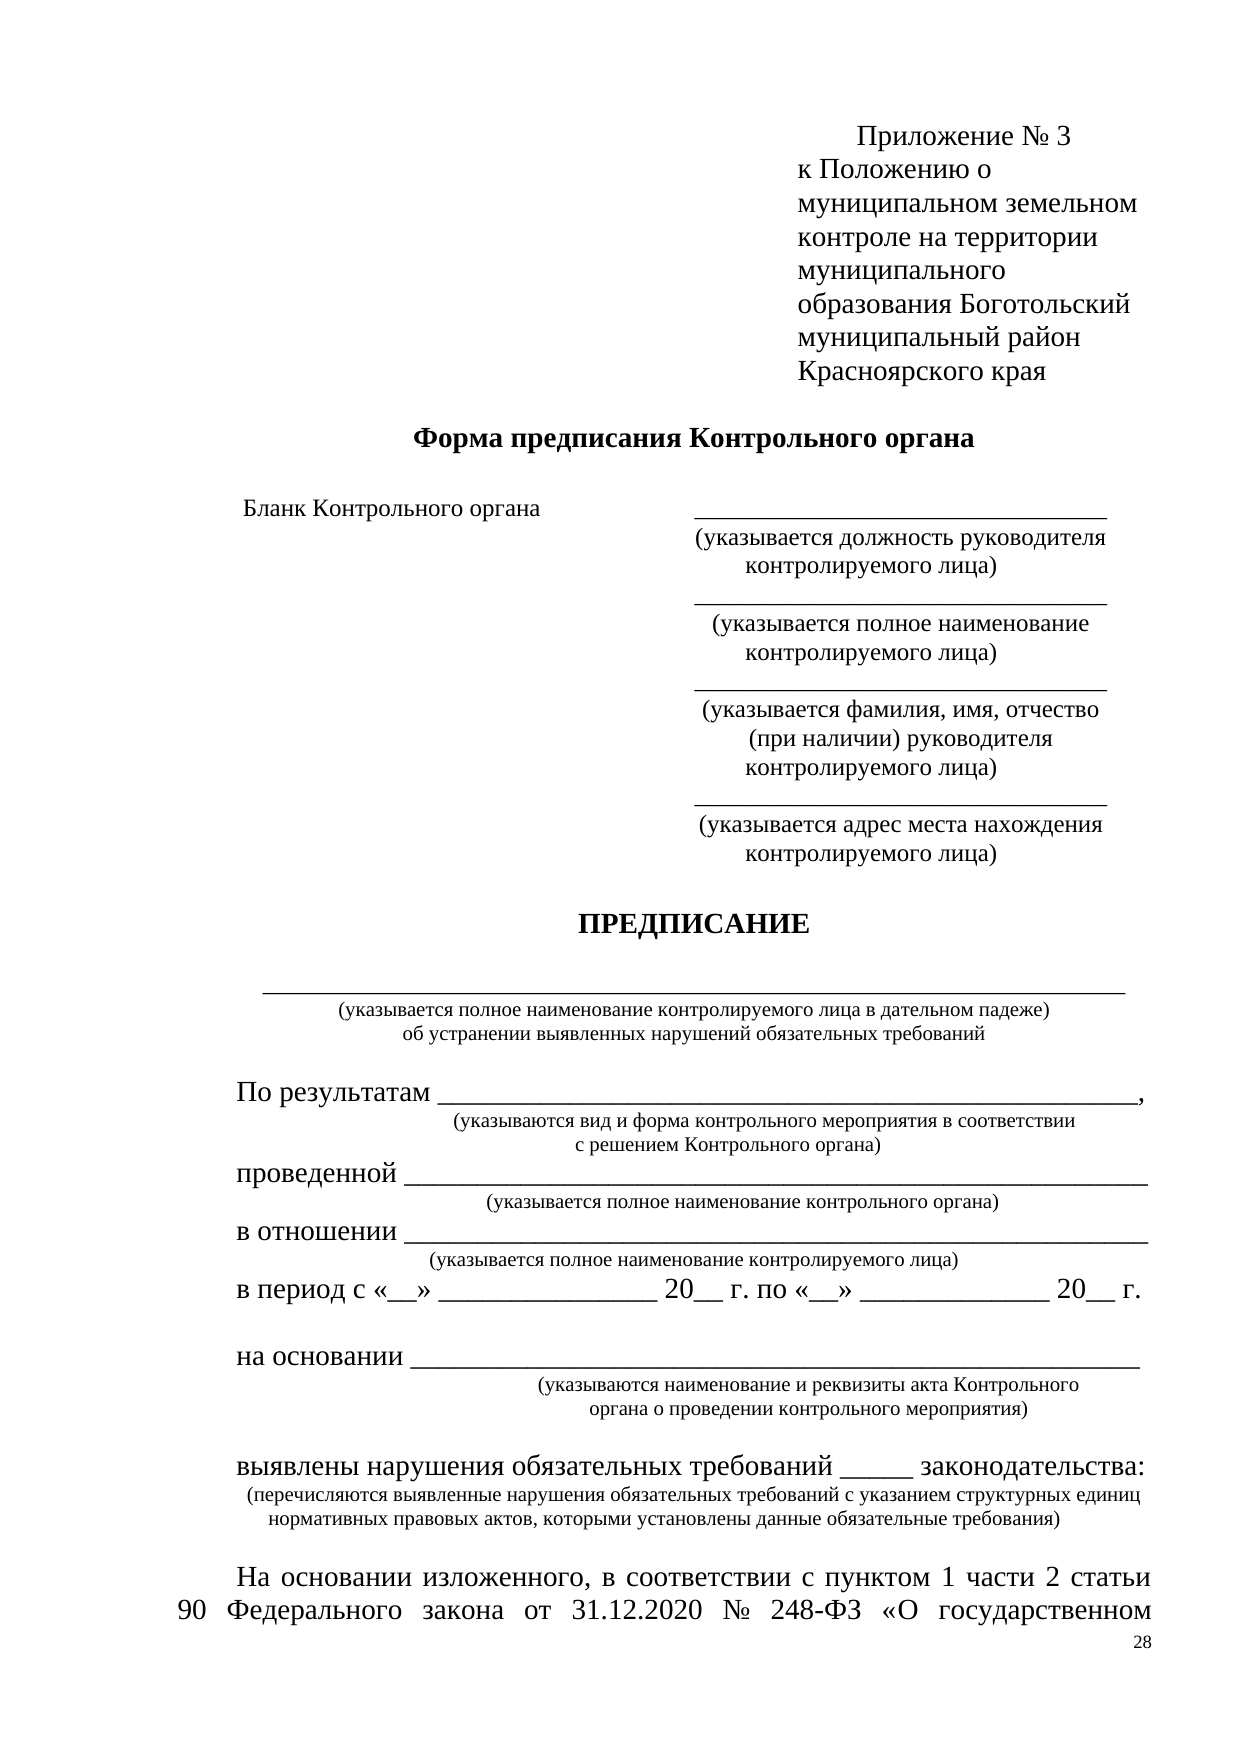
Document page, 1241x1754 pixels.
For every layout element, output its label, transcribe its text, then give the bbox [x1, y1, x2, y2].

text с решением Контрольного органа) [177, 1132, 1152, 1156]
text ПРЕДПИСАНИЕ [177, 906, 1152, 939]
table_header _________________________________ (указывается должность руководителя контролируемого лица) _________________________________ (указывается полное наименование контролируемого лица) _________________________________ (указывается фамилия, имя, отчество (при наличии) руководителя контролируемого лица) _________________________________ (указывается адрес места нахождения контролируемого лица) [620, 482, 1122, 877]
text (указываются наименование и реквизиты акта Контрольного [177, 1371, 1152, 1396]
text По результатам ________________________________________________, [177, 1074, 1152, 1107]
text в период с «__» _______________ 20__ г. по «__» _____________ 20__ г. [177, 1271, 1152, 1304]
text об устранении выявленных нарушений обязательных требований [177, 1021, 1152, 1045]
text (указывается полное наименование контрольного органа) [177, 1189, 1152, 1213]
table_header Бланк Контрольного органа [177, 482, 620, 877]
text в отношении ___________________________________________________ [177, 1213, 1152, 1247]
text органа о проведении контрольного мероприятия) [177, 1396, 1152, 1419]
text (указываются вид и форма контрольного мероприятия в соответствии [177, 1107, 1152, 1132]
text _____________________________________________________________________ [177, 968, 1152, 997]
text Приложение № 3 [797, 118, 1152, 152]
text (указывается полное наименование контролируемого лица) [177, 1247, 1152, 1271]
text проведенной ___________________________________________________ [177, 1156, 1152, 1189]
text к Положению о муниципальном земельном контроле на территории муниципального образования Боготольский муниципальный район Красноярского края [797, 152, 1152, 386]
text (указывается полное наименование контролируемого лица в дательном падеже) [177, 997, 1152, 1021]
text выявлены нарушения обязательных требований _____ законодательства: [177, 1448, 1152, 1482]
text (перечисляются выявленные нарушения обязательных требований с указанием структурных единиц нормативных правовых актов, которыми установлены данные обязательные требования) [177, 1482, 1152, 1530]
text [177, 1559, 1152, 1626]
text Форма предписания Контрольного органа [177, 420, 1152, 453]
text на основании __________________________________________________ [177, 1338, 1152, 1371]
